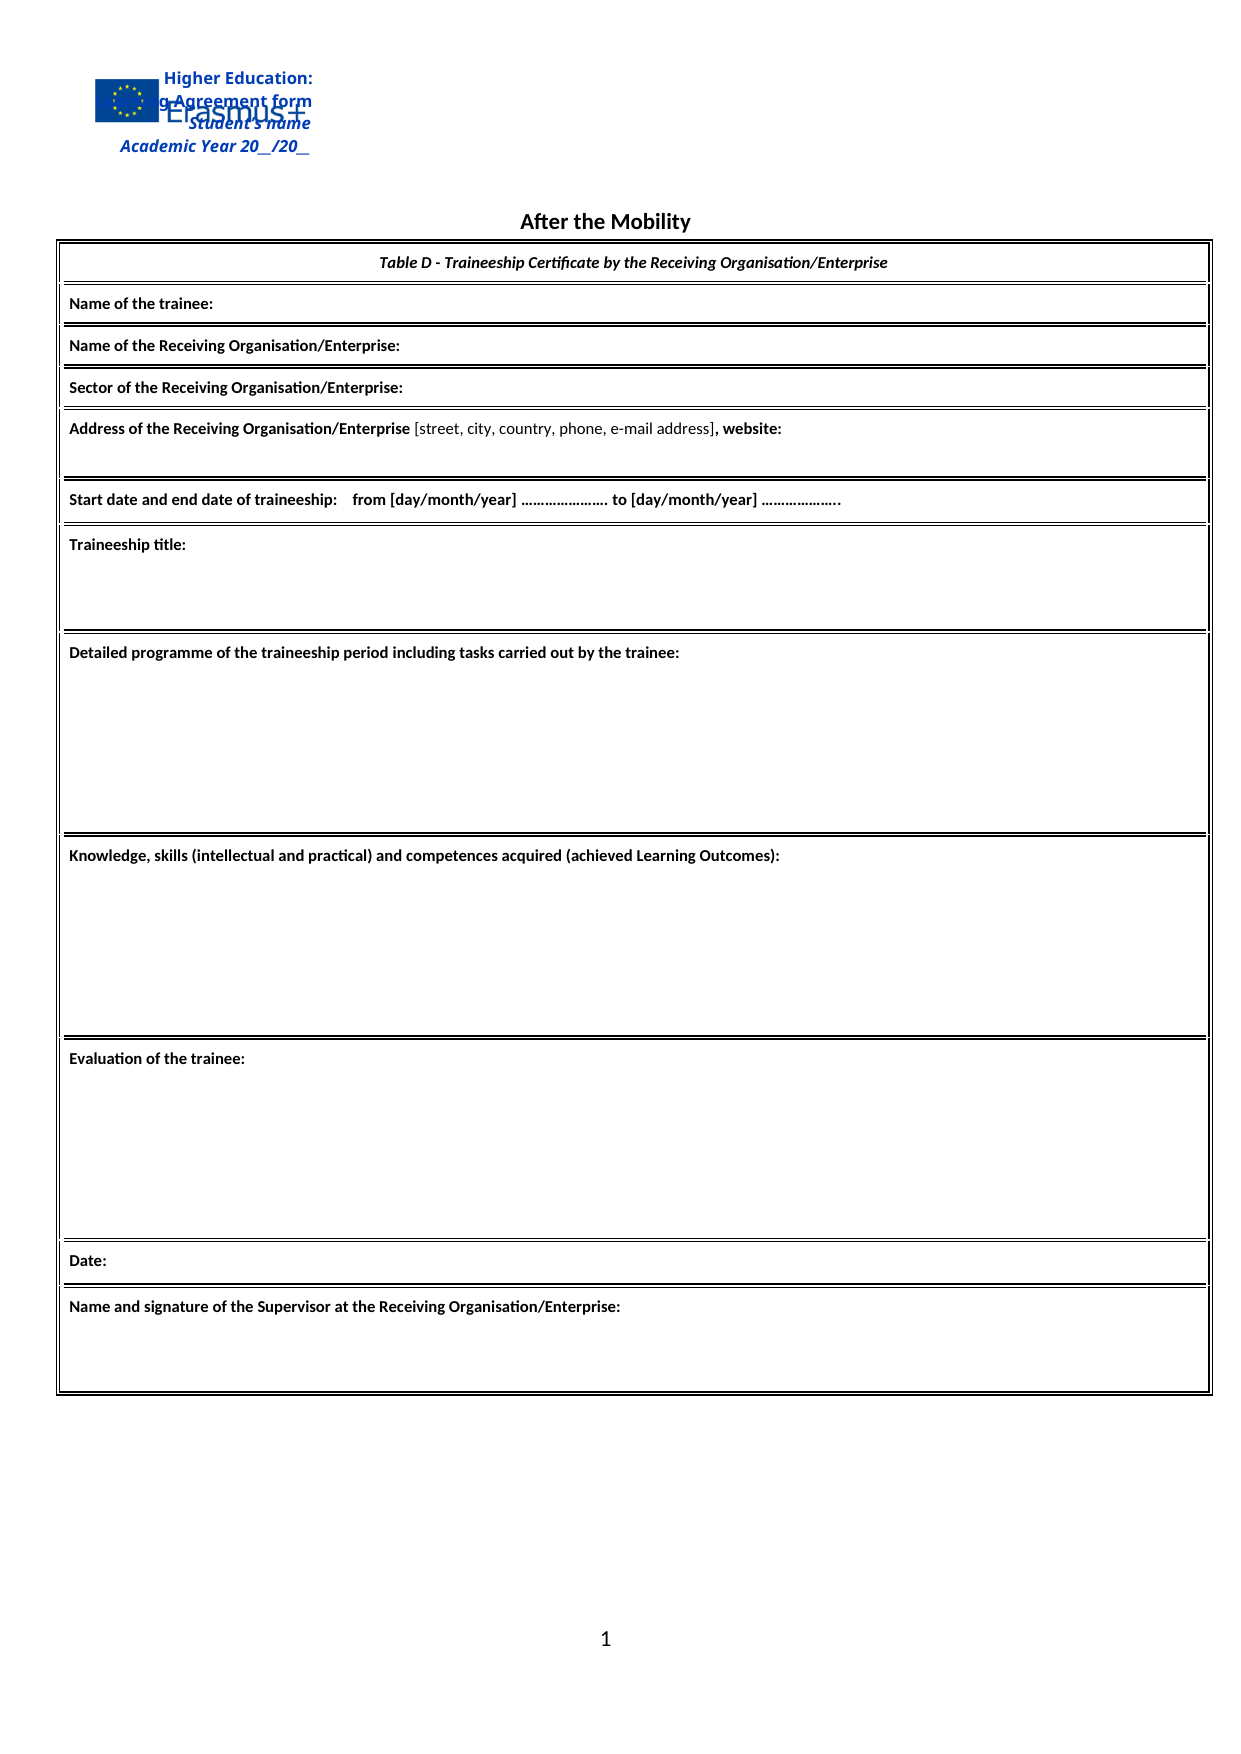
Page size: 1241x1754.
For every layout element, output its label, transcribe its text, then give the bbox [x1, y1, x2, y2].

table_cell Sector of the Receiving Organisation/Enterprise: [58, 364, 1211, 406]
table_header Table D - Traineeship Certificate by the Receiving Organisation/Enterprise [60, 244, 1208, 281]
text After the Mobility [15, 207, 1196, 235]
table_cell Detailed programme of the traineeship period including tasks carried out by the trainee: [58, 629, 1211, 832]
table_cell Start date and end date of traineeship: from [day/month/year] …………………. to [day/month/year] ……………….. [58, 476, 1211, 521]
table_cell Knowledge, skills (intellectual and practical) and competences acquired (achieved Learning Outcomes): [58, 832, 1211, 1035]
table_cell Evaluation of the trainee: [58, 1035, 1211, 1238]
table_cell Address of the Receiving Organisation/Enterprise [street, city, country, phone, e-mail address], website: [58, 406, 1211, 476]
table_cell Date: [58, 1238, 1211, 1283]
table_cell Traineeship title: [58, 521, 1211, 629]
picture [95, 79, 306, 123]
table_cell Name and signature of the Supervisor at the Receiving Organisation/Enterprise: [58, 1283, 1211, 1391]
table_cell Name of the trainee: [58, 281, 1211, 322]
table_cell Name of the Receiving Organisation/Enterprise: [58, 322, 1211, 364]
